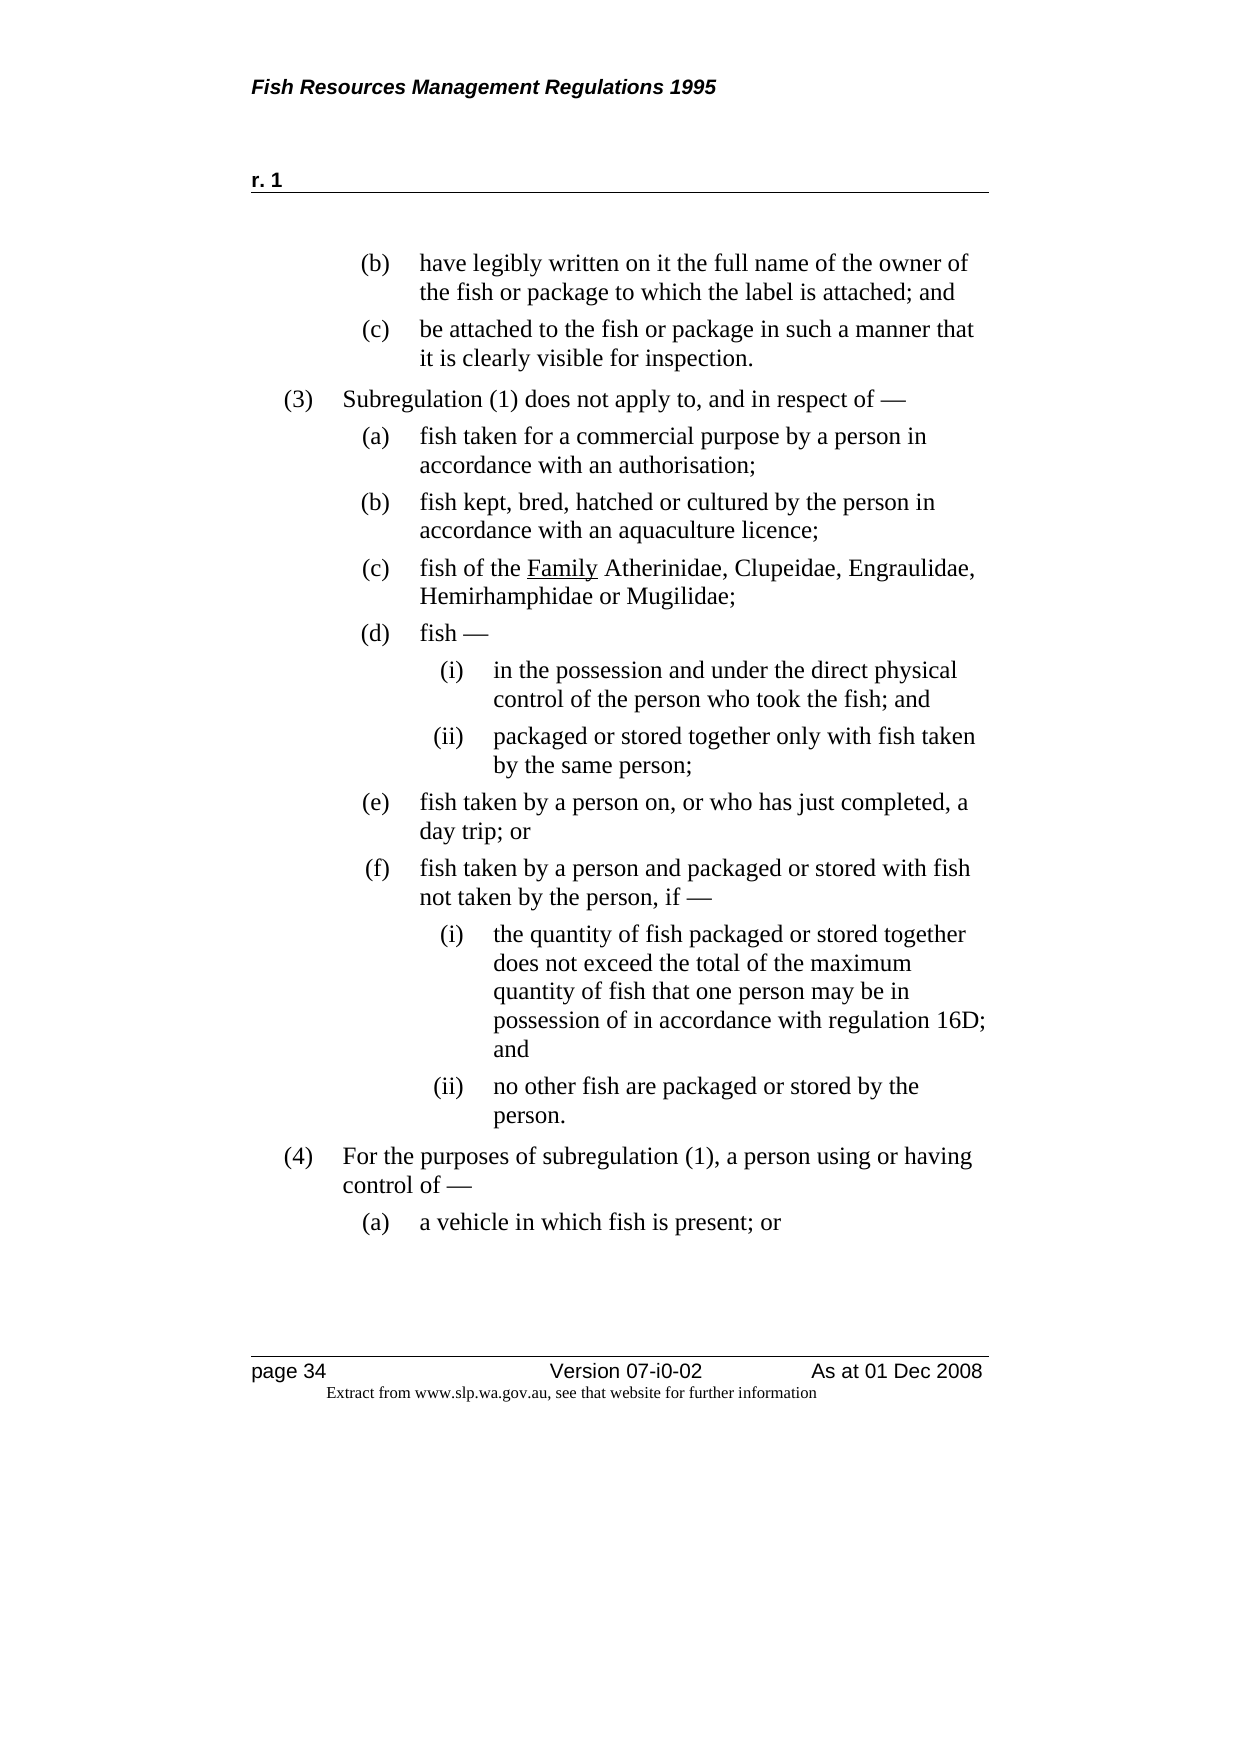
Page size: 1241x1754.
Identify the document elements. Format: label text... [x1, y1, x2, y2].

text (b) have legibly written on it the full name of the owner of the fish or package to which the label is attached; and [251, 248, 989, 306]
text (c) fish of the Family Atherinidae, Clupeidae, Engraulidae, Hemirhamphidae or Mugilidae; [251, 553, 989, 610]
text (ii) no other fish are packaged or stored by the person. [251, 1071, 989, 1128]
text (e) fish taken by a person on, or who has just completed, a day trip; or [251, 787, 989, 845]
text (4) For the purposes of subregulation (1), a person using or having control of — [251, 1141, 989, 1198]
text (i) the quantity of fish packaged or stored together does not exceed the total of the maximum quantity of fish that one person may be in possession of in accordance with regulation 16D; and [251, 919, 989, 1063]
text (c) be attached to the fish or package in such a manner that it is clearly visible for inspection. [251, 314, 989, 371]
text (b) fish kept, bred, hatched or cultured by the person in accordance with an aquaculture licence; [251, 487, 989, 544]
text (f) fish taken by a person and packaged or stored with fish not taken by the person, if — [251, 853, 989, 911]
text (i) in the possession and under the direct physical control of the person who took the fish; and [251, 656, 989, 713]
text (d) fish — [251, 618, 989, 647]
text (a) fish taken for a commercial purpose by a person in accordance with an authorisation; [251, 421, 989, 478]
text (ii) packaged or stored together only with fish taken by the same person; [251, 721, 989, 779]
text (3) Subregulation (1) does not apply to, and in respect of — [251, 384, 989, 413]
text (a) a vehicle in which fish is present; or [251, 1207, 989, 1236]
